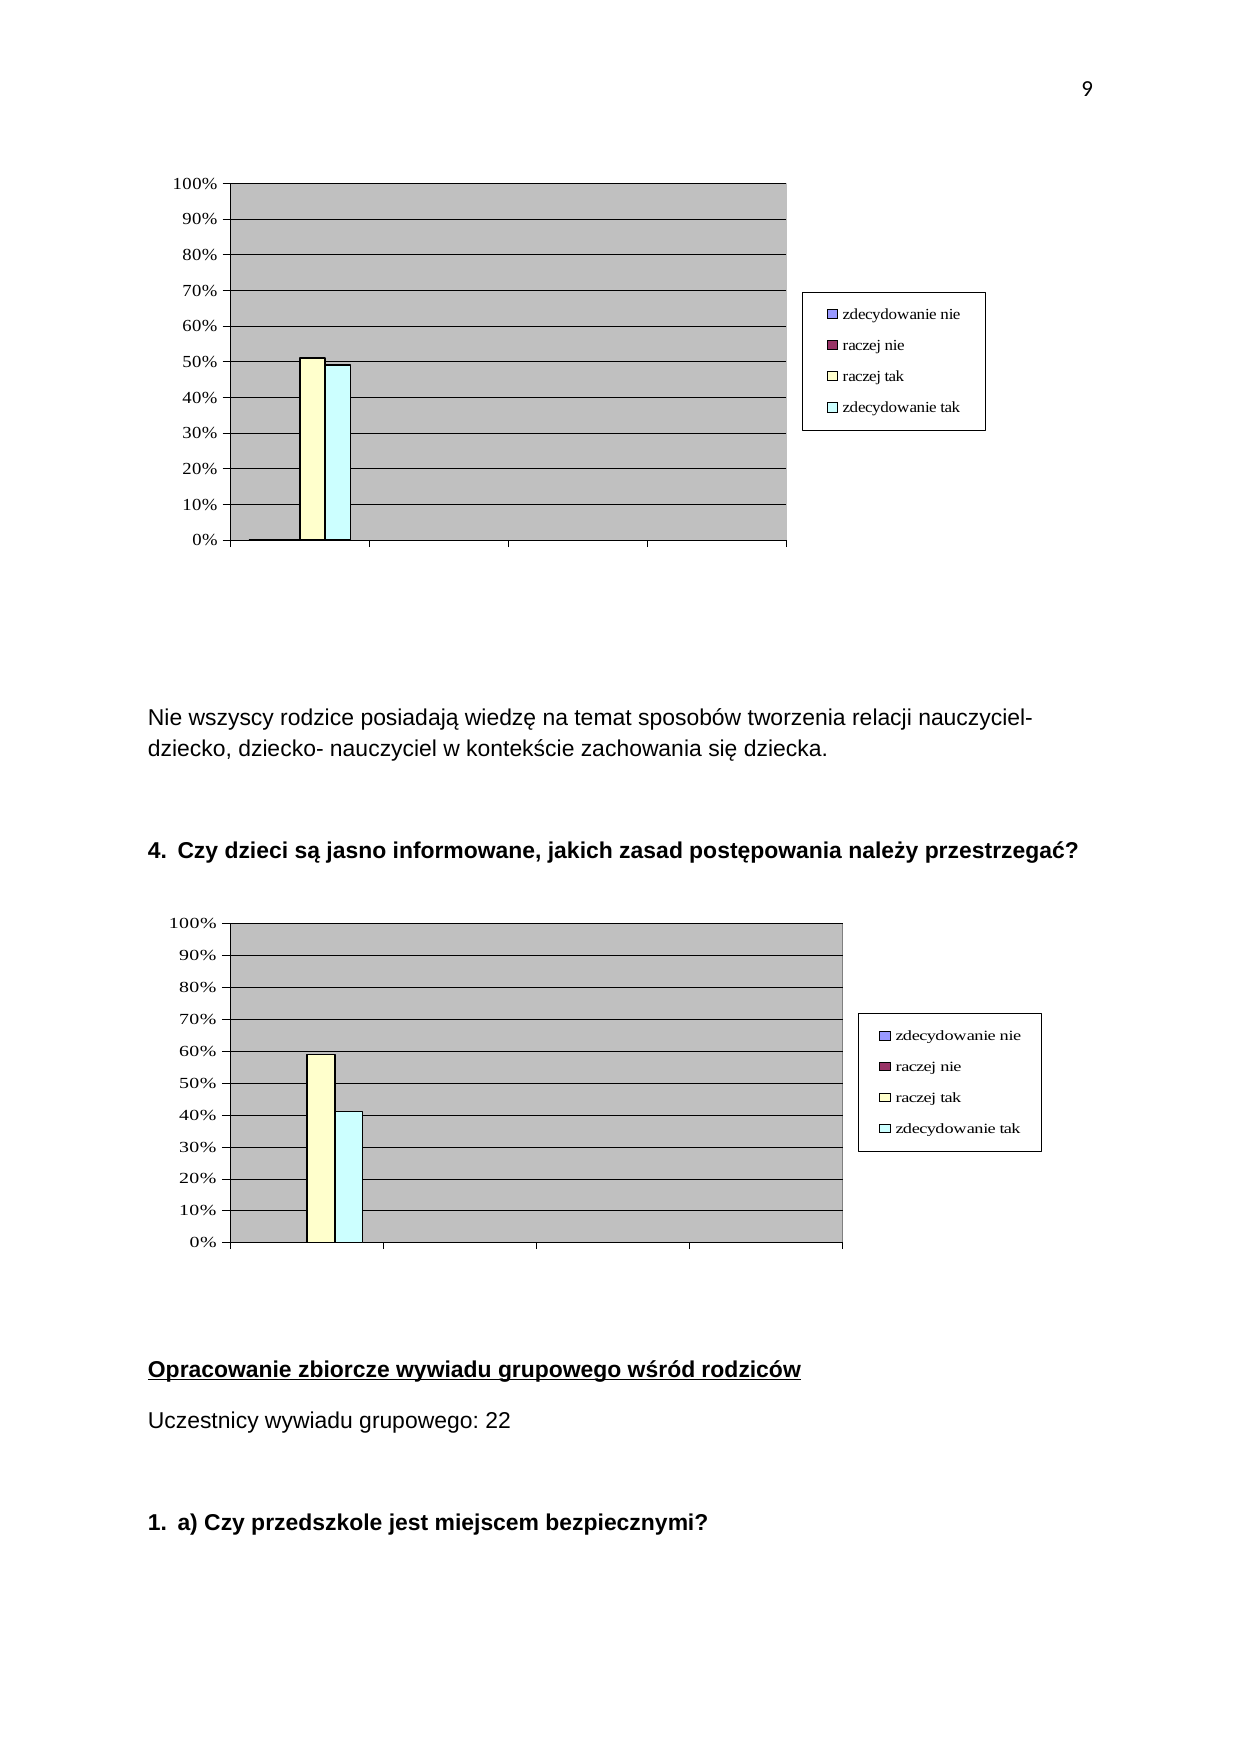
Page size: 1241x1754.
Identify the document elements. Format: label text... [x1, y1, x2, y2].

text Nie wszyscy rodzice posiadają wiedzę na temat sposobów tworzenia relacji nauczyciel-dziecko, dziecko- nauczyciel w kontekście zachowania się dziecka. [148, 704, 1093, 761]
text Opracowanie zbiorcze wywiadu grupowego wśród rodziców [148, 1356, 1093, 1382]
text Uczestnicy wywiadu grupowego: 22 [148, 1407, 1093, 1433]
list Czy dzieci są jasno informowane, jakich zasad postępowania należy przestrzegać? [148, 837, 1093, 863]
list a) Czy przedszkole jest miejscem bezpiecznymi? [148, 1509, 1093, 1535]
